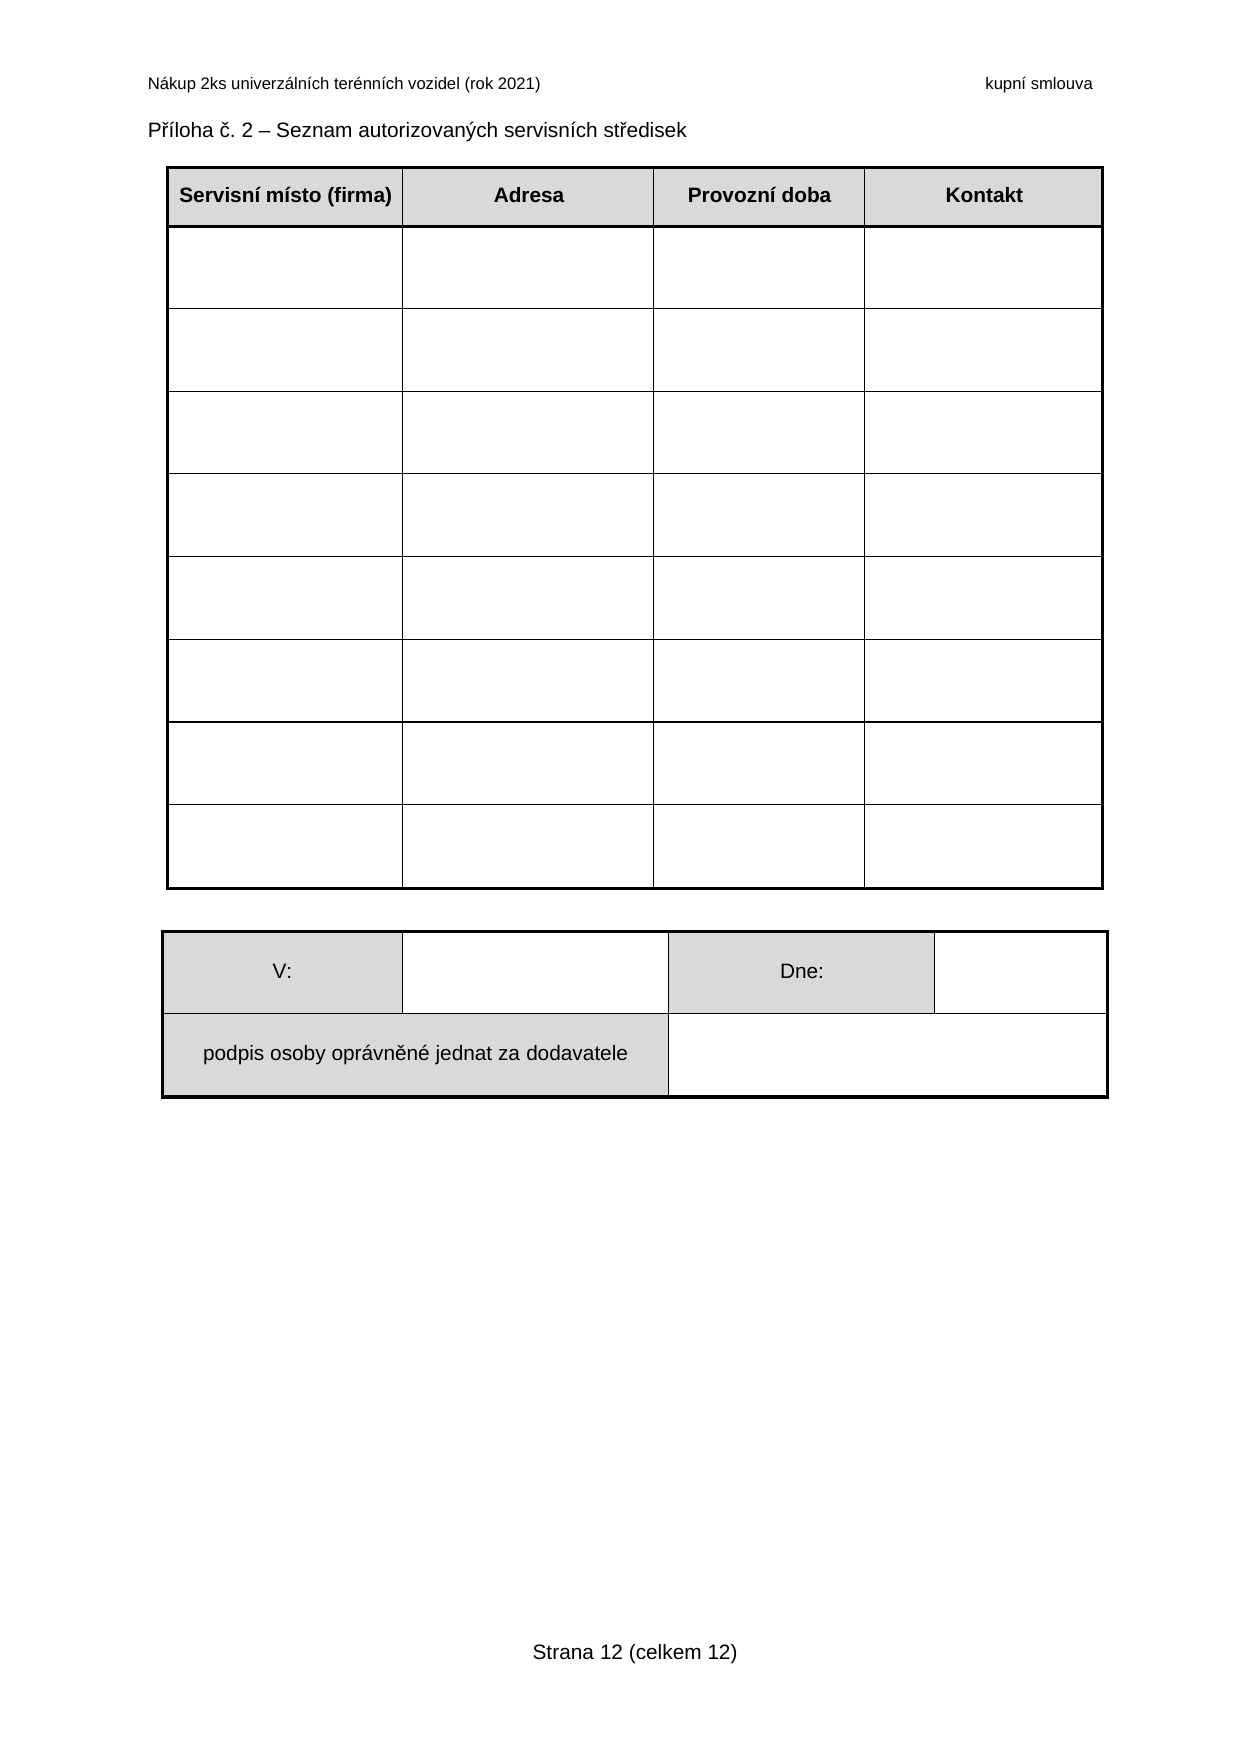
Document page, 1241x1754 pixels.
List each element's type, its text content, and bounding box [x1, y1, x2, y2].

table_header Kontakt [865, 169, 1101, 225]
table_header Dne: [669, 933, 934, 1013]
table_cell [169, 557, 402, 639]
table_cell [169, 805, 402, 887]
table_cell [865, 557, 1101, 639]
table_cell [403, 557, 653, 639]
table_cell [403, 309, 653, 391]
table_cell [654, 228, 864, 308]
table_cell [169, 723, 402, 804]
table_cell podpis osoby oprávněné jednat za dodavatele [164, 1014, 668, 1095]
table_cell [169, 392, 402, 473]
table_header [403, 933, 668, 1013]
table_cell [169, 474, 402, 556]
table_cell [169, 640, 402, 721]
table_cell [654, 640, 864, 721]
table_cell [654, 557, 864, 639]
table_header V: [164, 933, 402, 1013]
table_cell [403, 474, 653, 556]
table_cell [403, 640, 653, 721]
table_cell [865, 723, 1101, 804]
table_cell [654, 309, 864, 391]
table_cell [865, 309, 1101, 391]
table_cell [865, 805, 1101, 887]
table_cell [169, 228, 402, 308]
table_cell [865, 392, 1101, 473]
table_cell [654, 805, 864, 887]
text Příloha č. 2 – Seznam autorizovaných servisních středisek [148, 118, 1122, 142]
table_cell [654, 392, 864, 473]
table_cell [403, 228, 653, 308]
table_cell [403, 723, 653, 804]
table_cell [865, 228, 1101, 308]
table_header Adresa [403, 169, 653, 225]
table_cell [403, 805, 653, 887]
table_cell [654, 474, 864, 556]
table_cell [654, 723, 864, 804]
table_cell [669, 1014, 1106, 1095]
table_header Provozní doba [654, 169, 864, 225]
table_cell [865, 474, 1101, 556]
table_cell [169, 309, 402, 391]
table_header [935, 933, 1106, 1013]
table_header Servisní místo (firma) [169, 169, 402, 225]
table_cell [865, 640, 1101, 721]
table_cell [403, 392, 653, 473]
